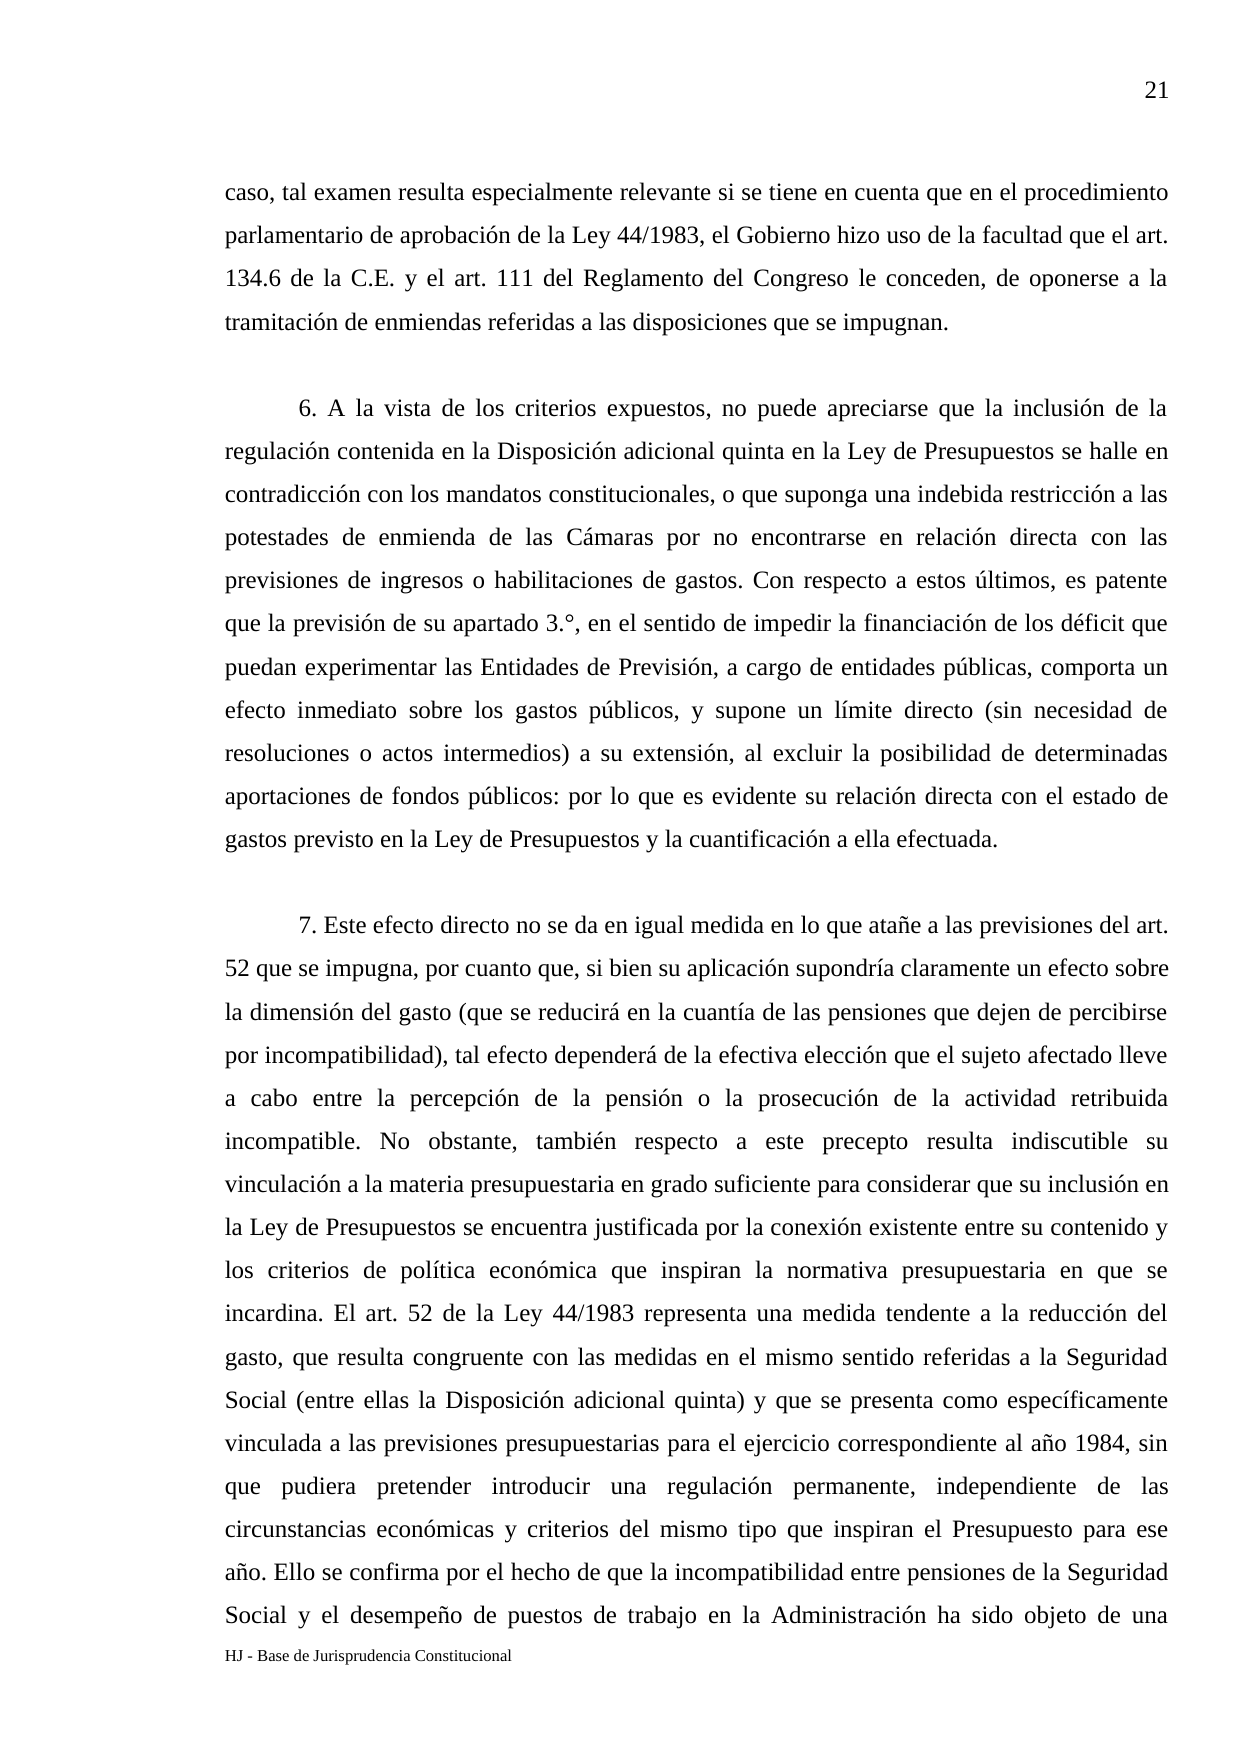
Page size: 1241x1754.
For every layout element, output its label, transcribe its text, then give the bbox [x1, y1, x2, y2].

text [224, 910, 1169, 1629]
text 6. A la vista de los criterios expuestos, no puede apreciarse que la inclusión de la regulación contenida en la Disposición adicional quinta en la Ley de Presupuestos se halle en contradicción con los mandatos constitucionales, o que suponga una indebida restricción a las potestades de enmienda de las Cámaras por no encontrarse en relación directa con las previsiones de ingresos o habilitaciones de gastos. Con respecto a estos últimos, es patente que la previsión de su apartado 3.°, en el sentido de impedir la financiación de los déficit que puedan experimentar las Entidades de Previsión, a cargo de entidades públicas, comporta un efecto inmediato sobre los gastos públicos, y supone un límite directo (sin necesidad de resoluciones o actos intermedios) a su extensión, al excluir la posibilidad de determinadas aportaciones de fondos públicos: por lo que es evidente su relación directa con el estado de gastos previsto en la Ley de Presupuestos y la cuantificación a ella efectuada. [224, 393, 1169, 853]
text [224, 177, 1169, 335]
